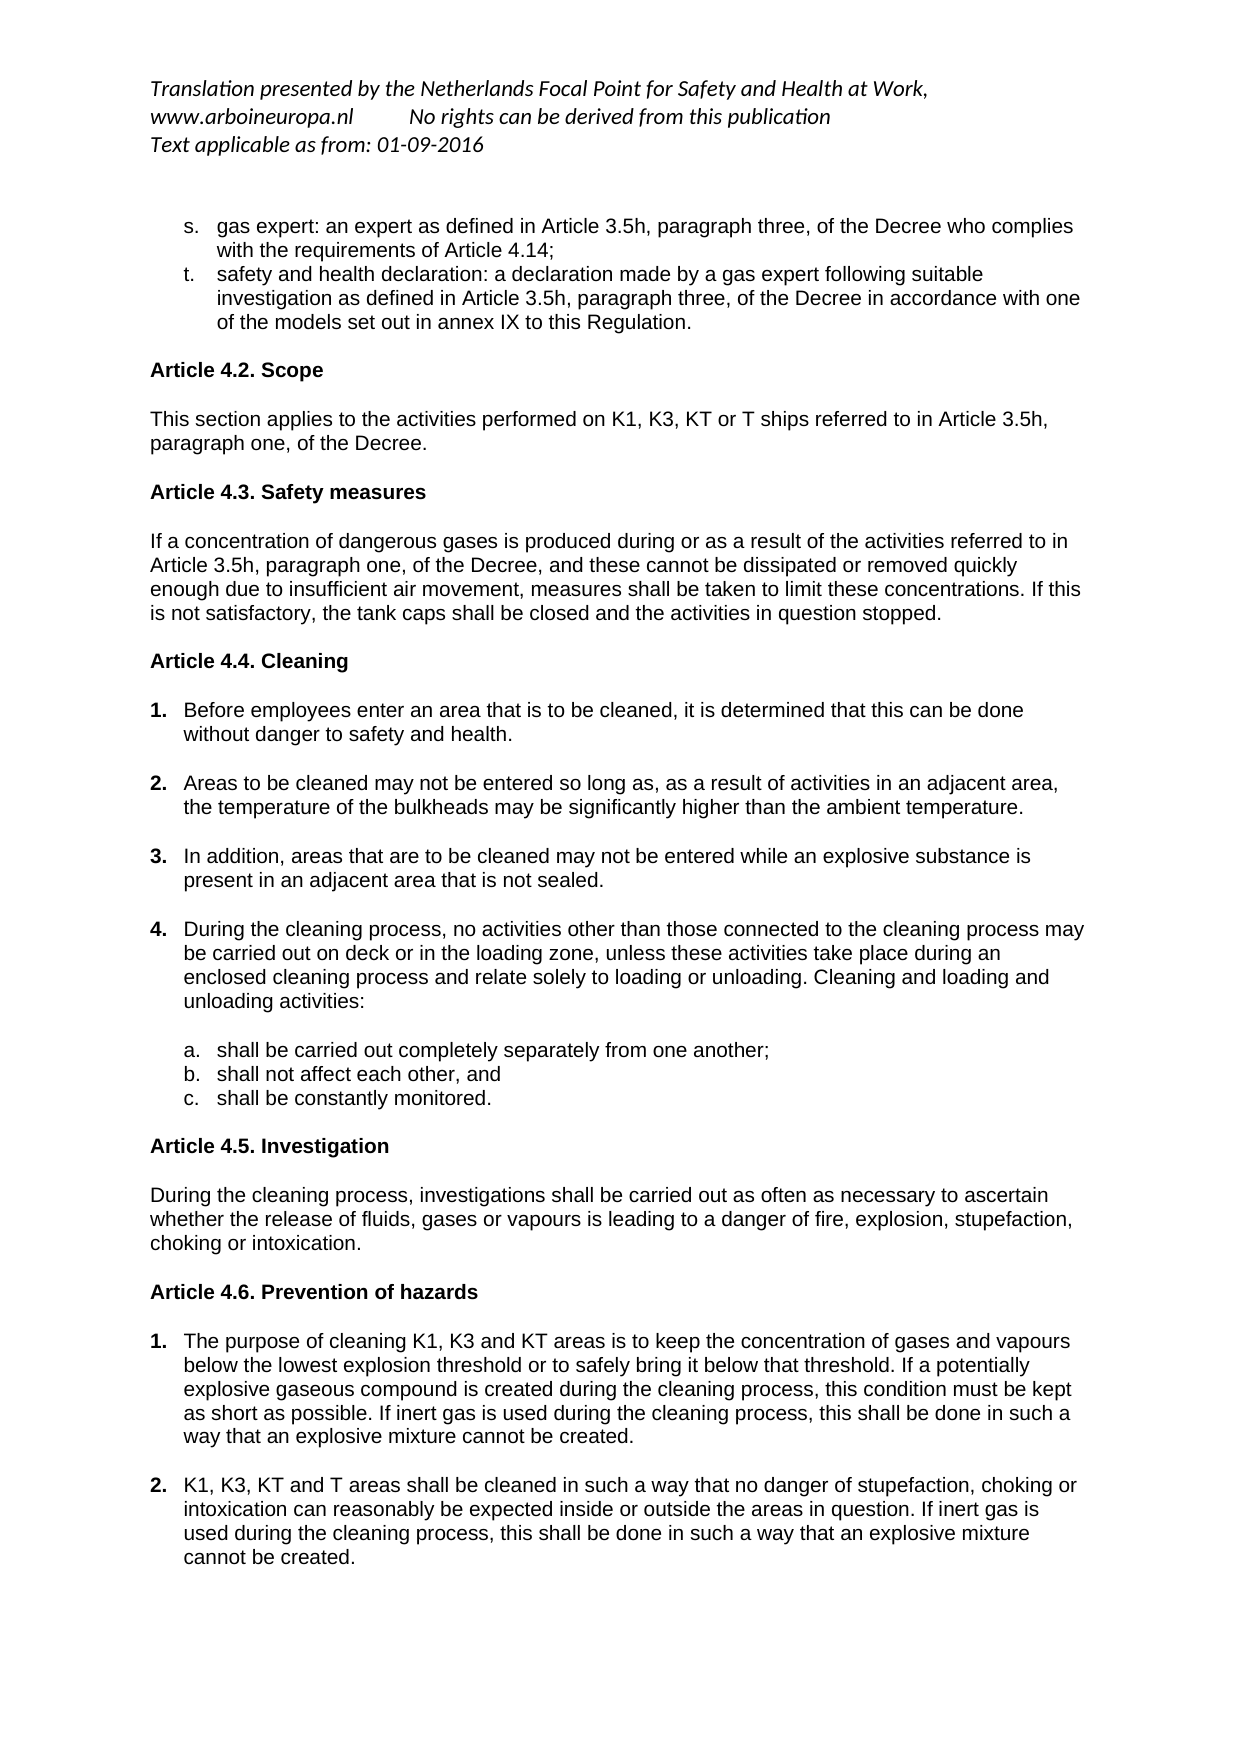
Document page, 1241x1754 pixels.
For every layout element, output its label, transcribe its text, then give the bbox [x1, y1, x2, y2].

text Article 4.3. Safety measures [150, 479, 1090, 503]
text Article 4.4. Cleaning [150, 649, 1090, 673]
text Article 4.2. Scope [150, 358, 1090, 382]
text a. shall be carried out completely separately from one another; [183, 1038, 1090, 1062]
text If a concentration of dangerous gases is produced during or as a result of the activities referred to in Article 3.5h, paragraph one, of the Decree, and these cannot be dissipated or removed quickly enough due to insufficient air movement, measures shall be taken to limit these concentrations. If this is not satisfactory, the tank caps shall be closed and the activities in question stopped. [150, 528, 1090, 624]
text 3. In addition, areas that are to be cleaned may not be entered while an explosive substance is present in an adjacent area that is not sealed. [150, 844, 1090, 892]
text s. gas expert: an expert as defined in Article 3.5h, paragraph three, of the Decree who complies with the requirements of Article 4.14; [183, 214, 1090, 262]
text 2. Areas to be cleaned may not be entered so long as, as a result of activities in an adjacent area, the temperature of the bulkheads may be significantly higher than the ambient temperature. [150, 771, 1090, 819]
text c. shall be constantly monitored. [183, 1086, 1090, 1110]
text This section applies to the activities performed on K1, K3, KT or T ships referred to in Article 3.5h, paragraph one, of the Decree. [150, 407, 1090, 454]
text 2. K1, K3, KT and T areas shall be cleaned in such a way that no danger of stupefaction, choking or intoxication can reasonably be expected inside or outside the areas in question. If inert gas is used during the cleaning process, this shall be done in such a way that an explosive mixture cannot be created. [150, 1473, 1090, 1569]
text During the cleaning process, investigations shall be carried out as often as necessary to ascertain whether the release of fluids, gases or vapours is leading to a danger of fire, explosion, stupefaction, choking or intoxication. [150, 1183, 1090, 1254]
text t. safety and health declaration: a declaration made by a gas expert following suitable investigation as defined in Article 3.5h, paragraph three, of the Decree in accordance with one of the models set out in annex IX to this Regulation. [183, 262, 1090, 334]
text Article 4.6. Prevention of hazards [150, 1279, 1090, 1303]
text b. shall not affect each other, and [183, 1062, 1090, 1086]
text 4. During the cleaning process, no activities other than those connected to the cleaning process may be carried out on deck or in the loading zone, unless these activities take place during an enclosed cleaning process and relate solely to loading or unloading. Cleaning and loading and unloading activities: [150, 917, 1090, 1013]
text 1. The purpose of cleaning K1, K3 and KT areas is to keep the concentration of gases and vapours below the lowest explosion threshold or to safely bring it below that threshold. If a potentially explosive gaseous compound is created during the cleaning process, this condition must be kept as short as possible. If inert gas is used during the cleaning process, this shall be done in such a way that an explosive mixture cannot be created. [150, 1328, 1090, 1448]
text Article 4.5. Investigation [150, 1134, 1090, 1158]
text 1. Before employees enter an area that is to be cleaned, it is determined that this can be done without danger to safety and health. [150, 698, 1090, 746]
